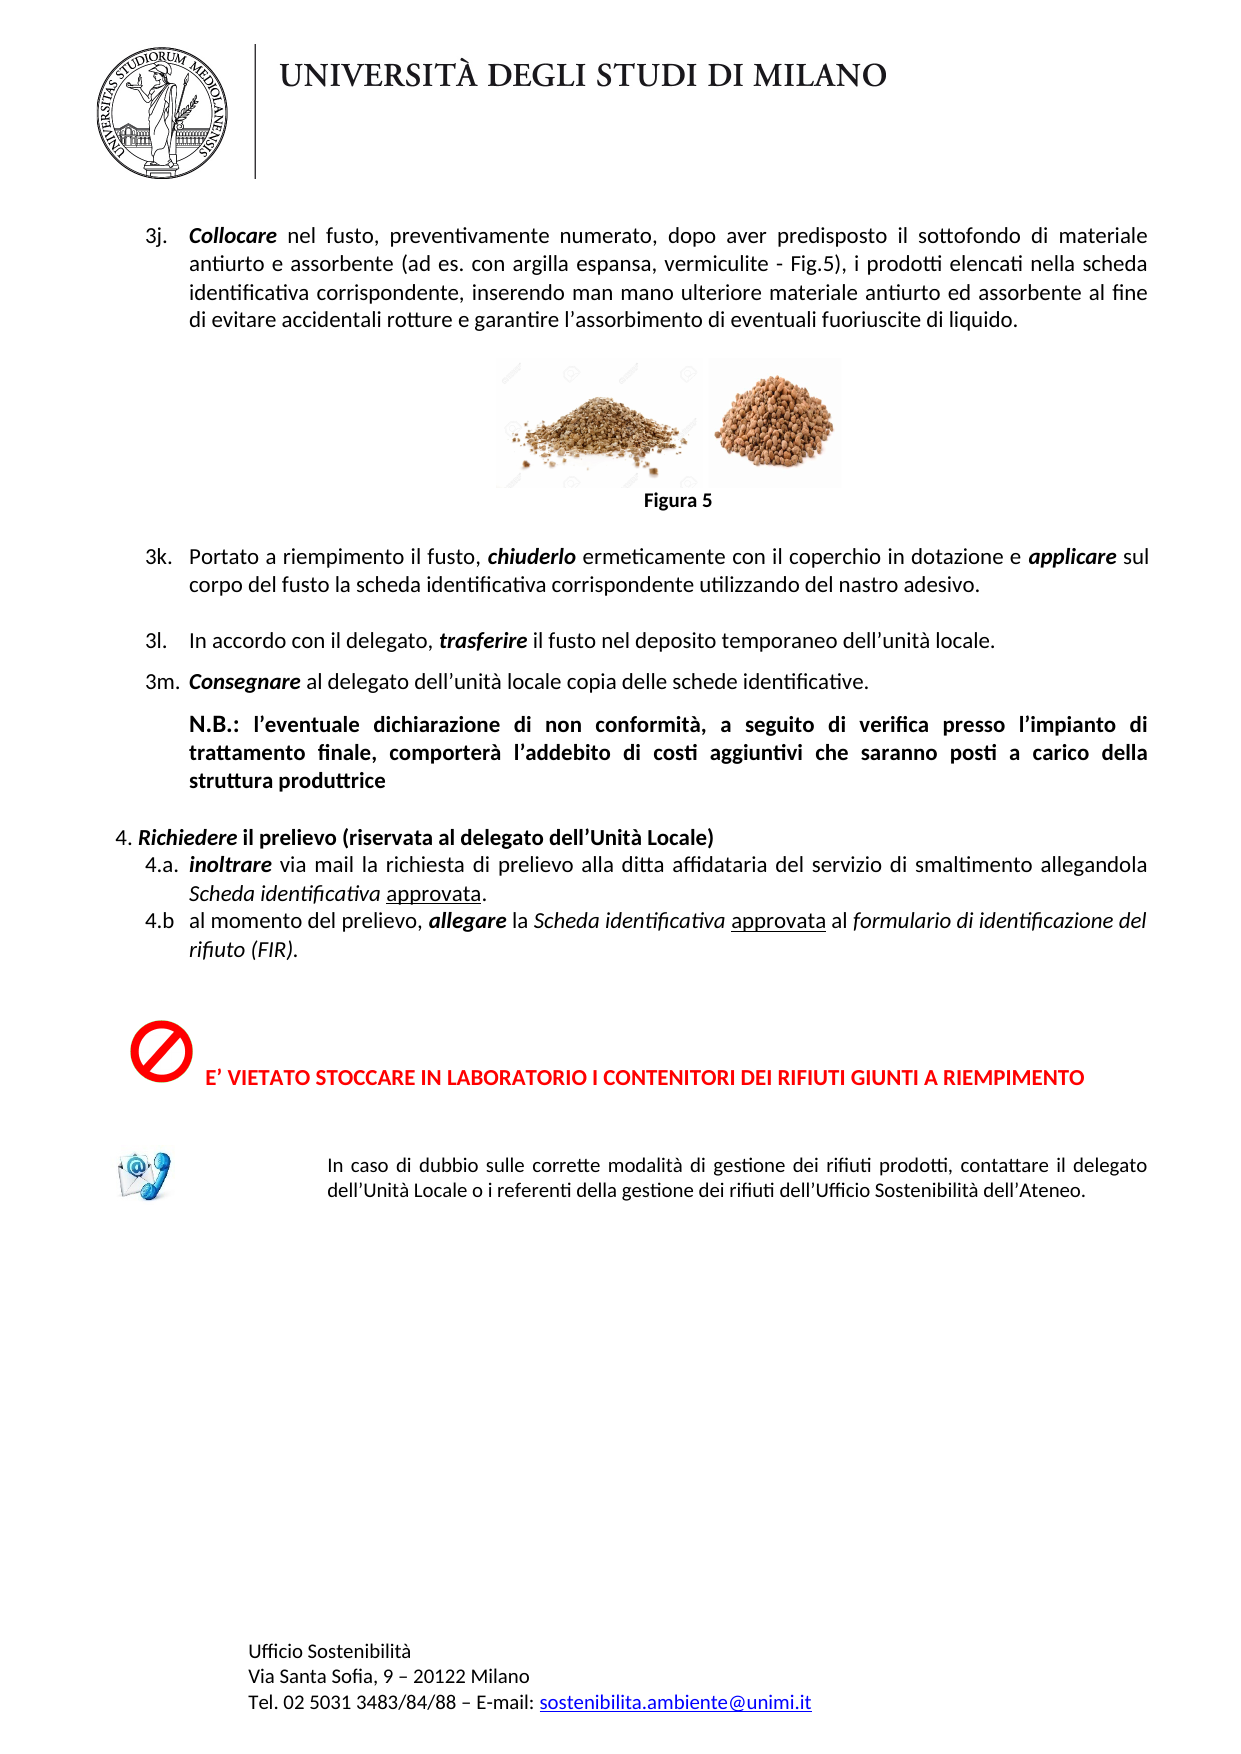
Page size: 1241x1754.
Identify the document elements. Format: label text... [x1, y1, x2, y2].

text 3j. Collocare nel fusto, preventivamente numerato, dopo aver predisposto il sottofondo di materiale antiurto e assorbente (ad es. con argilla espansa, vermiculite - Fig.5), i prodotti elencati nella scheda identificativa corrispondente, inserendo man mano ulteriore materiale antiurto ed assorbente al fine di evitare accidentali rotture e garantire l’assorbimento di eventuali fuoriuscite di liquido. [145, 222, 1149, 334]
text N.B.: l’eventuale dichiarazione di non conformità, a seguito di verifica presso l’impianto di trattamento finale, comporterà l’addebito di costi aggiuntivi che saranno posti a carico della struttura produttrice [189, 708, 1149, 794]
text 4. Richiedere il prelievo (riservata al delegato dell’Unità Locale) [115, 823, 1149, 851]
text 4.a. inoltrare via mail la richiesta di prelievo alla ditta affidataria del servizio di smaltimento allegandola Scheda identificativa approvata. [145, 851, 1149, 907]
picture [496, 358, 703, 488]
picture [115, 1018, 206, 1086]
text 3m. Consegnare al delegato dell’unità locale copia delle schede identificative. [145, 667, 1149, 695]
text In caso di dubbio sulle corrette modalità di gestione dei rifiuti prodotti, contattare il delegato dell’Unità Locale o i referenti della gestione dei rifiuti dell’Ufficio Sostenibilità dell’Ateneo. [191, 1152, 1149, 1203]
text 4.b al momento del prelievo, allegare la Scheda identificativa approvata al formulario di identificazione del rifiuto (FIR). [145, 907, 1149, 963]
picture [96, 44, 886, 179]
picture [110, 1145, 175, 1205]
text 3l. In accordo con il delegato, trasferire il fusto nel deposito temporaneo dell’unità locale. [145, 627, 1149, 654]
picture [708, 358, 842, 488]
text 3k. Portato a riempimento il fusto, chiuderlo ermeticamente con il coperchio in dotazione e applicare sul corpo del fusto la scheda identificativa corrispondente utilizzando del nastro adesivo. [145, 542, 1149, 598]
text E’ VIETATO STOCCARE IN LABORATORIO I CONTENITORI DEI RIFIUTI GIUNTI A RIEMPIMENTO [115, 1019, 1118, 1091]
